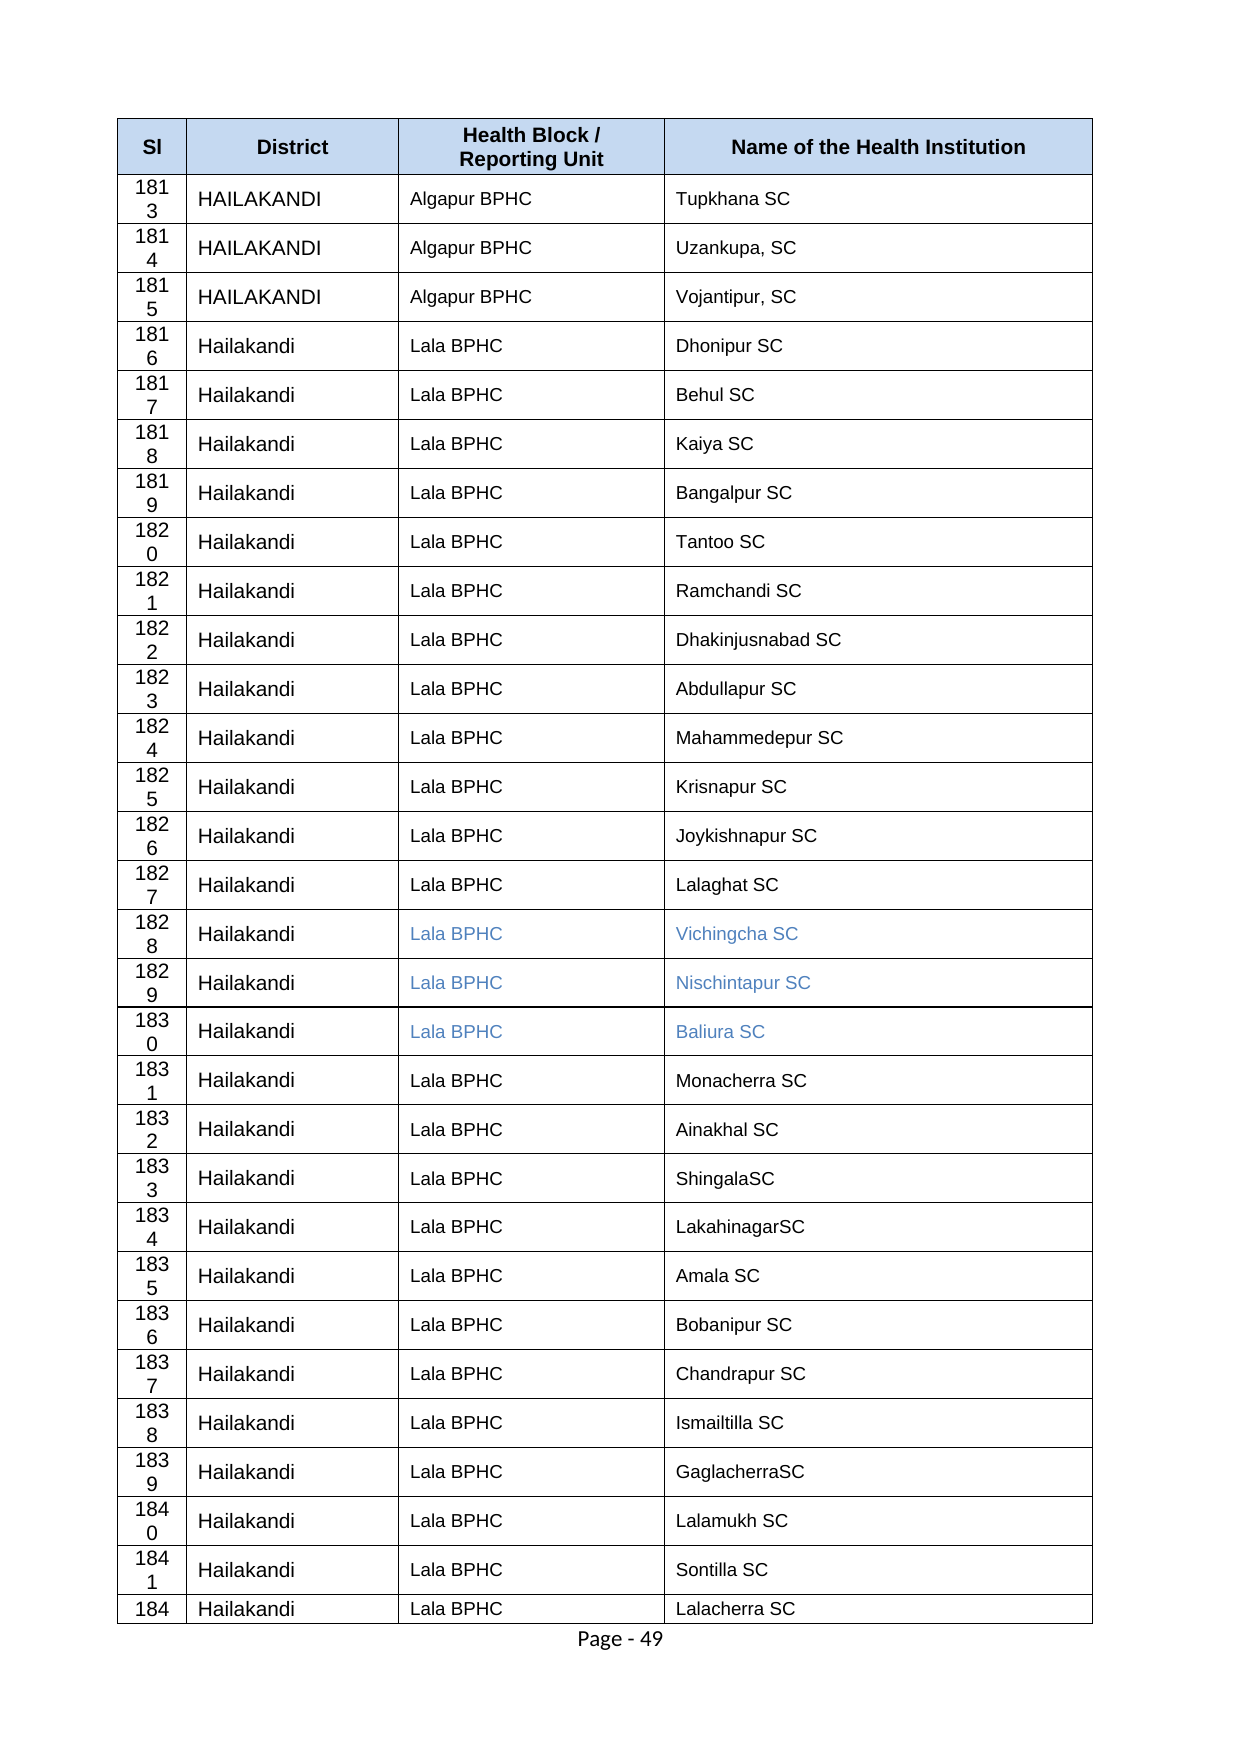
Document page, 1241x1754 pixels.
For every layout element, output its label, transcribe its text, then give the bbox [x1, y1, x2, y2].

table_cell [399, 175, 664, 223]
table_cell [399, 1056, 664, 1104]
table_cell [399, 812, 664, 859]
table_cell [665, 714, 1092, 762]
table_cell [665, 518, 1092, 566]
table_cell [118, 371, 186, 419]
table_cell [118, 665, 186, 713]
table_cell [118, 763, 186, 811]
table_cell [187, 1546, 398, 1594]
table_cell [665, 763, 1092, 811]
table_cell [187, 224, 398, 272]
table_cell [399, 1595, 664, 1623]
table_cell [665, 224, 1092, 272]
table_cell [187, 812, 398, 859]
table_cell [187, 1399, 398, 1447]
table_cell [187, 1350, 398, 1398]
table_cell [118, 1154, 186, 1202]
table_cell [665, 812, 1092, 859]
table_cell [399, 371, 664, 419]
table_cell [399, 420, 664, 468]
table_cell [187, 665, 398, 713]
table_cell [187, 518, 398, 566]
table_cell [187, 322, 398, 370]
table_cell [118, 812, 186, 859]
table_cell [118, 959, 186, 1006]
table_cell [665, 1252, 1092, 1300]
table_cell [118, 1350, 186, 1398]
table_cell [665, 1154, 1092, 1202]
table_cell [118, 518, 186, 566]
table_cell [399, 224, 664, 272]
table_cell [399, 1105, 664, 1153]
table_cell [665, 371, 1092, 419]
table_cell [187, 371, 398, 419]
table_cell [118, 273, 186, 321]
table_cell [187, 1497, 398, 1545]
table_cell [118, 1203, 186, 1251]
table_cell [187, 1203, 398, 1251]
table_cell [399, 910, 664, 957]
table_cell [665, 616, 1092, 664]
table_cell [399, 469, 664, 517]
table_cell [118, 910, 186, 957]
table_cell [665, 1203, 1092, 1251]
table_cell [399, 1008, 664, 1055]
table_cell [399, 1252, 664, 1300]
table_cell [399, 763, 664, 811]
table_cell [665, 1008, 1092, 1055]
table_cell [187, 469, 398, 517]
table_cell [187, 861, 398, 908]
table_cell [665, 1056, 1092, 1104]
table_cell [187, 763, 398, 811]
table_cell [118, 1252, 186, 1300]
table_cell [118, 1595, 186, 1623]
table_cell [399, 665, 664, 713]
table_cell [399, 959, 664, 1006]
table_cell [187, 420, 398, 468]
table_header Sl [118, 119, 186, 174]
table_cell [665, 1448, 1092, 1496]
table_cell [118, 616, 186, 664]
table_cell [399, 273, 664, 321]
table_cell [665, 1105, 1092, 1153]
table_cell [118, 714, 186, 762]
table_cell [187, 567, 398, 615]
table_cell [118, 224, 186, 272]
table_header Health Block / Reporting Unit [399, 119, 664, 174]
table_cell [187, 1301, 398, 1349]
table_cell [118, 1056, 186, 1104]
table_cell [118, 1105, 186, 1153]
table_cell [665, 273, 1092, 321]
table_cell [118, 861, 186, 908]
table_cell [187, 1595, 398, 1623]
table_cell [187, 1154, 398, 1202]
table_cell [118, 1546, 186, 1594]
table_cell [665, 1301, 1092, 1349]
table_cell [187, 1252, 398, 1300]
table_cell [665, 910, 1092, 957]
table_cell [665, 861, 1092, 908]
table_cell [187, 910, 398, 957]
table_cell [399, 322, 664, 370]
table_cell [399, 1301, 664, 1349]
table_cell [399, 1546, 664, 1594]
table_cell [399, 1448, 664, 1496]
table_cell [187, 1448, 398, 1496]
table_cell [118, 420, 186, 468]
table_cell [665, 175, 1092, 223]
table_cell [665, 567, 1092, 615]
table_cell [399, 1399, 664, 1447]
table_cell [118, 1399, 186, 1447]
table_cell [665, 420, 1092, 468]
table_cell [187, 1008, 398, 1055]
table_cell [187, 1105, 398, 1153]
table_header District [187, 119, 398, 174]
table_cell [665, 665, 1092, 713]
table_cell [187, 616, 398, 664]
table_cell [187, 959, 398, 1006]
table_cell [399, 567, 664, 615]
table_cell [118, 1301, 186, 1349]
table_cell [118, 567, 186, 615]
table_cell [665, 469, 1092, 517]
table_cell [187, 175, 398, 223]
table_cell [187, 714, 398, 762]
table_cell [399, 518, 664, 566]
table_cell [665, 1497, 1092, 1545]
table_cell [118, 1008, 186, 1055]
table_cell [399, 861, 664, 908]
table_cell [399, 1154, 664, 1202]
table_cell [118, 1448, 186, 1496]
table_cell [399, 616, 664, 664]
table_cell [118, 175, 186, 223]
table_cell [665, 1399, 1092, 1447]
table_header Name of the Health Institution [665, 119, 1092, 174]
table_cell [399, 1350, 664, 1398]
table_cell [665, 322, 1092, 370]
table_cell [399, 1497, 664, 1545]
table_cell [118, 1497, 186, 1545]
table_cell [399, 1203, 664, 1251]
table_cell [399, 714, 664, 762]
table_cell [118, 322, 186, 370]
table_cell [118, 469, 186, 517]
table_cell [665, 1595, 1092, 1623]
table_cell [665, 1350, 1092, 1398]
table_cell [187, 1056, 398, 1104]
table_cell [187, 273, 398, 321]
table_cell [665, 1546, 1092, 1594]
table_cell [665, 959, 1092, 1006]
